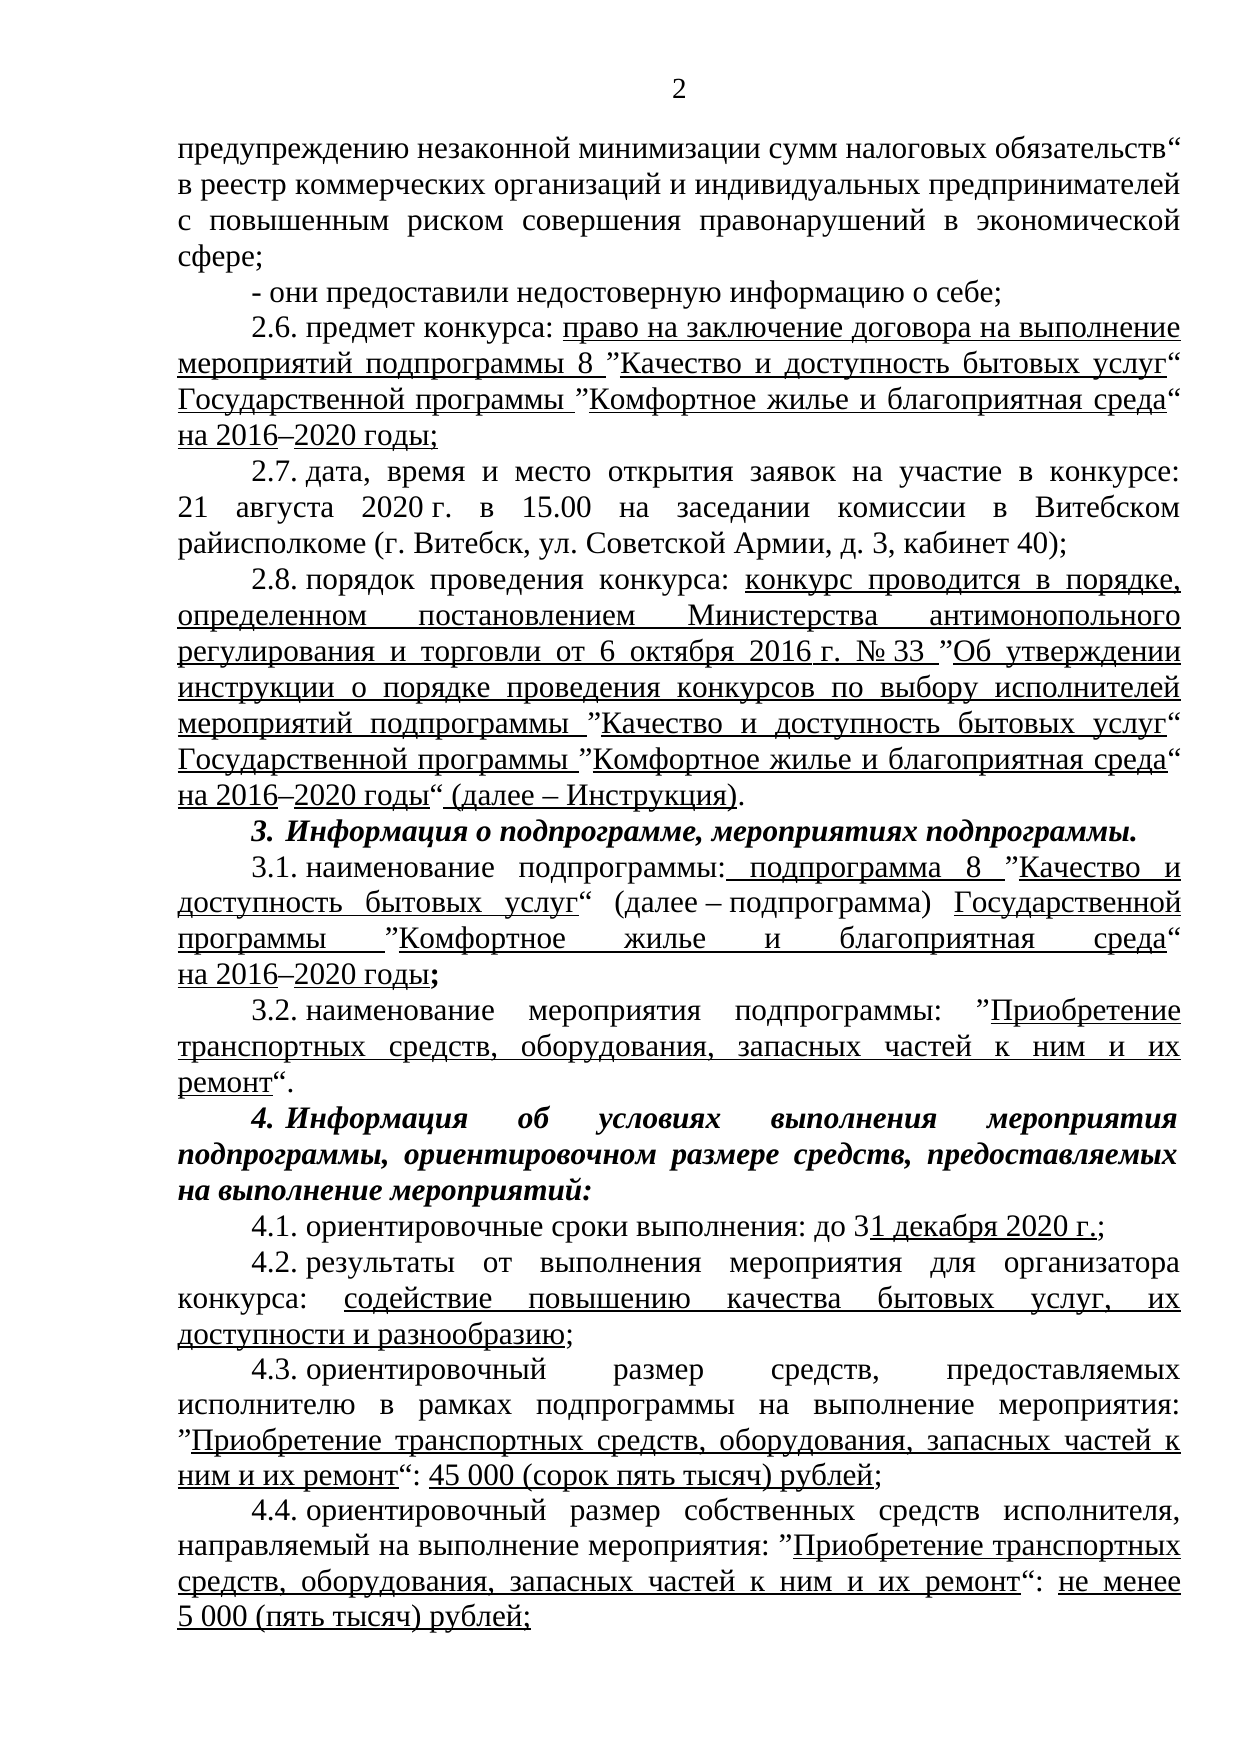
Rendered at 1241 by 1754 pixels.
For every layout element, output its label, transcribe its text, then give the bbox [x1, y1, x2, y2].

text - они предоставили недостоверную информацию о себе; [177, 273, 1181, 309]
text 4.4. ориентировочный размер собственных средств исполнителя, направляемый на выполнение мероприятия: ”Приобретение транспортных средств, оборудования, запасных частей к ним и их ремонт“: не менее 5 000 (пять тысяч) рублей; [177, 1492, 1181, 1633]
text 4.3. ориентировочный размер средств, предоставляемых исполнителю в рамках подпрограммы на выполнение мероприятия: ”Приобретение транспортных средств, оборудования, запасных частей к ним и их ремонт“: 45 000 (сорок пять тысяч) рублей; [177, 1351, 1181, 1492]
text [177, 129, 1181, 273]
text 2.6. предмет конкурса: право на заключение договора на выполнение мероприятий подпрограммы 8 ”Качество и доступность бытовых услуг“ Государственной программы ”Комфортное жилье и благоприятная среда“ на 2016–2020 годы; [177, 309, 1181, 452]
text 3.2. наименование мероприятия подпрограммы: ”Приобретение транспортных средств, оборудования, запасных частей к ним и их ремонт“. [177, 1060, 1181, 1099]
text 3.1. наименование подпрограммы: подпрограмма 8 ”Качество и доступность бытовых услуг“ (далее – подпрограмма) Государственной программы ”Комфортное жилье и благоприятная среда“ на 2016–2020 годы; [177, 848, 1181, 992]
text 2.7. дата, время и место открытия заявок на участие в конкурсе: 21 августа 2020 г. в 15.00 на заседании комиссии в Витебском райисполкоме (г. Витебск, ул. Советской Армии, д. 3, кабинет 40); [177, 452, 1181, 560]
text 2.8. порядок проведения конкурса: конкурс проводится в порядке, определенном постановлением Министерства антимонопольного регулирования и торговли от 6 октября 2016 г. № 33 ”Об утверждении инструкции о порядке проведения конкурсов по выбору исполнителей мероприятий подпрограммы ”Качество и доступность бытовых услуг“ Государственной программы ”Комфортное жилье и благоприятная среда“ на 2016–2020 годы“ (далее – Инструкция). [177, 700, 1181, 812]
text 2.8. порядок проведения конкурса: конкурс проводится в порядке, определенном постановлением Министерства антимонопольного регулирования и торговли от 6 октября 2016 г. № 33 ”Об утверждении инструкции о порядке проведения конкурсов по выбору исполнителей мероприятий подпрограммы ”Качество и доступность бытовых услуг“ Государственной программы ”Комфортное жилье и благоприятная среда“ на 2016–2020 годы“ (далее – Инструкция). [177, 560, 1181, 627]
text 2.8. порядок проведения конкурса: конкурс проводится в порядке, определенном постановлением Министерства антимонопольного регулирования и торговли от 6 октября 2016 г. № 33 ”Об утверждении инструкции о порядке проведения конкурсов по выбору исполнителей мероприятий подпрограммы ”Качество и доступность бытовых услуг“ Государственной программы ”Комфортное жилье и благоприятная среда“ на 2016–2020 годы“ (далее – Инструкция). [177, 629, 1181, 699]
text 3.2. наименование мероприятия подпрограммы: ”Приобретение транспортных средств, оборудования, запасных частей к ним и их ремонт“. [177, 992, 1181, 1059]
text 3. Информация о подпрограмме, мероприятиях подпрограммы. [177, 812, 1181, 848]
text 4.2. результаты от выполнения мероприятия для организатора конкурса: содействие повышению качества бытовых услуг, их доступности и разнообразию; [177, 1243, 1181, 1351]
text 4.1. ориентировочные сроки выполнения: до 31 декабря 2020 г.; [177, 1207, 1181, 1243]
text 4. Информация об условиях выполнения мероприятия подпрограммы, ориентировочном размере средств, предоставляемых на выполнение мероприятий: [177, 1099, 1181, 1207]
